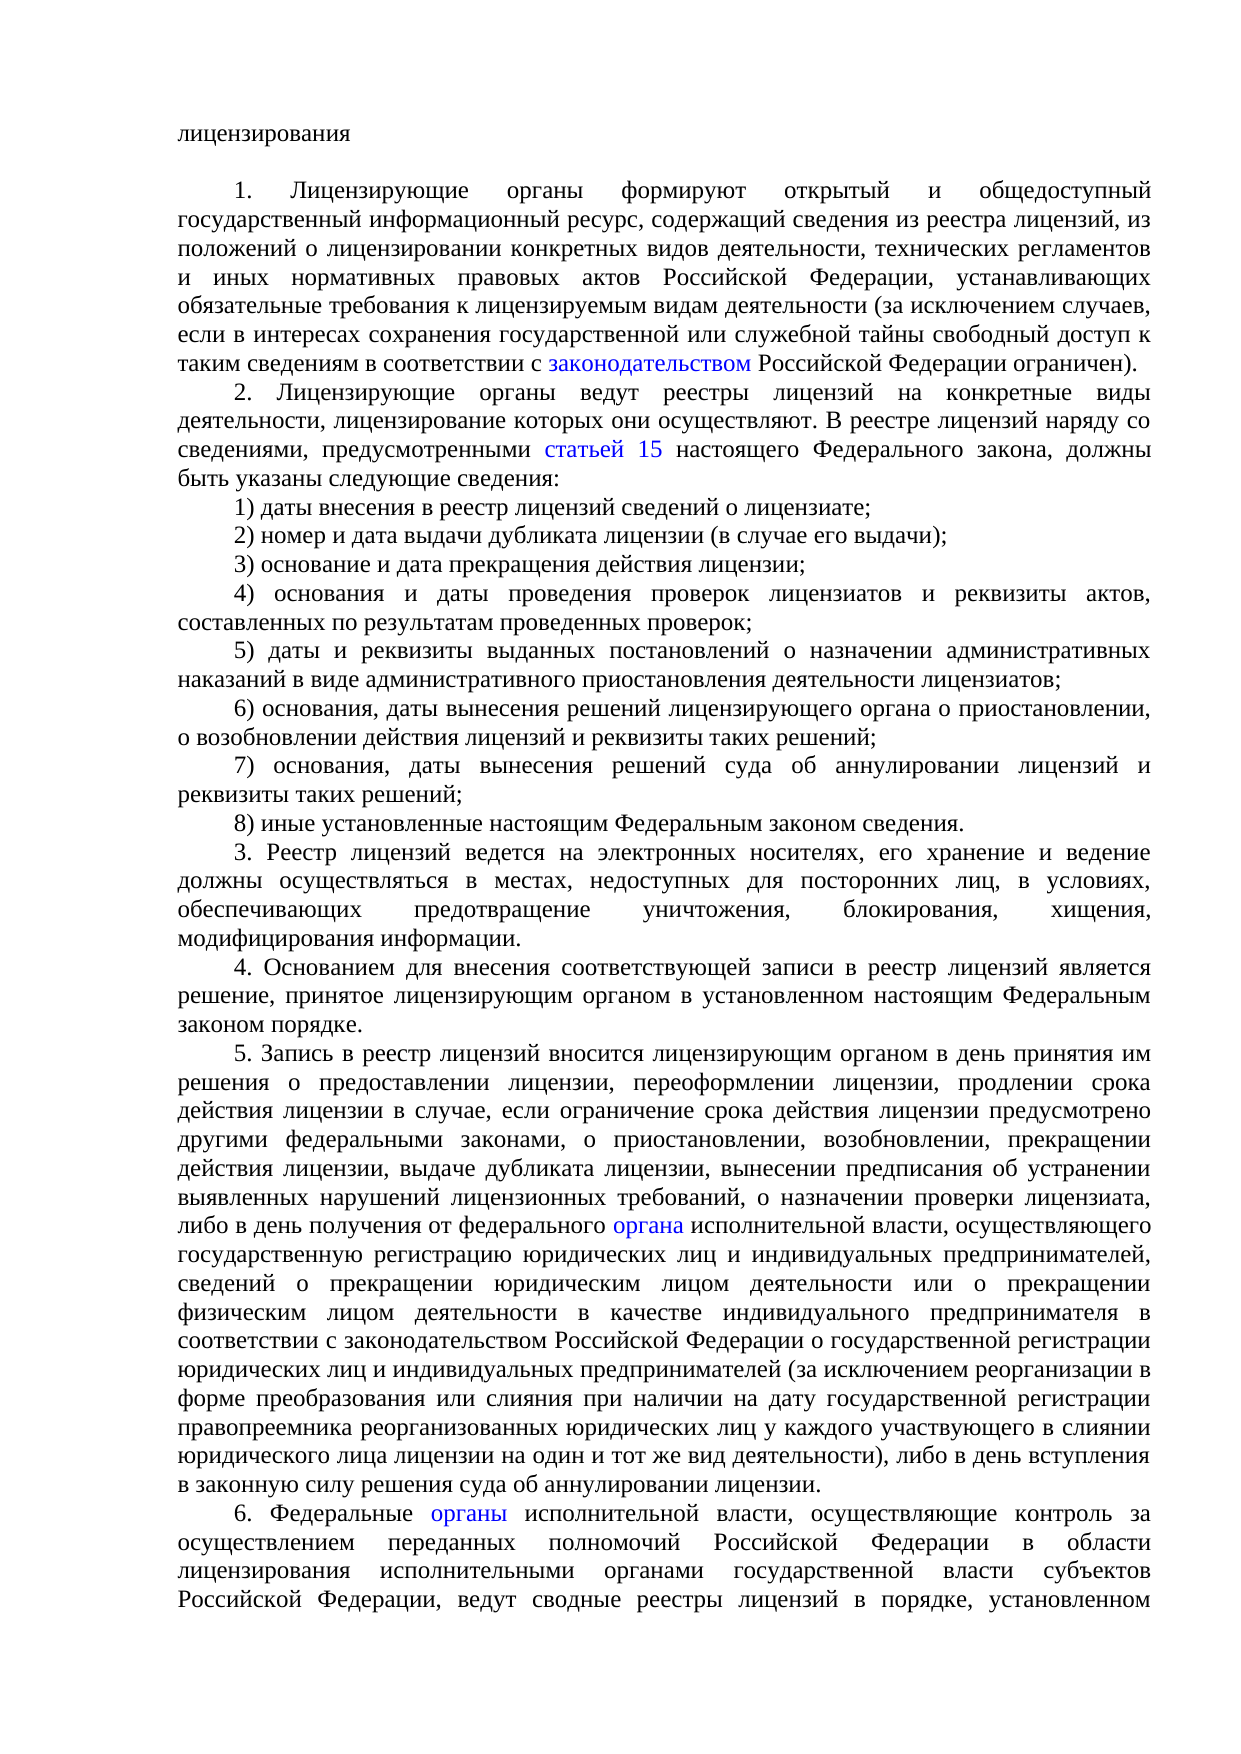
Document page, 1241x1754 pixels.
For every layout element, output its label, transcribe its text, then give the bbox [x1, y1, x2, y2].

text 5. Запись в реестр лицензий вносится лицензирующим органом в день принятия им решения о предоставлении лицензии, переоформлении лицензии, продлении срока действия лицензии в случае, если ограничение срока действия лицензии предусмотрено другими федеральными законами, о приостановлении, возобновлении, прекращении действия лицензии, выдаче дубликата лицензии, вынесении предписания об устранении выявленных нарушений лицензионных требований, о назначении проверки лицензиата, либо в день получения от федерального органа исполнительной власти, осуществляющего государственную регистрацию юридических лиц и индивидуальных предпринимателей, сведений о прекращении юридическим лицом деятельности или о прекращении физическим лицом деятельности в качестве индивидуального предпринимателя в соответствии с законодательством Российской Федерации о государственной регистрации юридических лиц и индивидуальных предпринимателей (за исключением реорганизации в форме преобразования или слияния при наличии на дату государственной регистрации правопреемника реорганизованных юридических лиц у каждого участвующего в слиянии юридического лица лицензии на один и тот же вид деятельности), либо в день вступления в законную силу решения суда об аннулировании лицензии. [177, 1038, 1152, 1498]
text 4) основания и даты проведения проверок лицензиатов и реквизиты актов, составленных по результатам проведенных проверок; [177, 578, 1152, 636]
text 4. Основанием для внесения соответствующей записи в реестр лицензий является решение, принятое лицензирующим органом в установленном настоящим Федеральным законом порядке. [177, 952, 1152, 1038]
text 2. Лицензирующие органы ведут реестры лицензий на конкретные виды деятельности, лицензирование которых они осуществляют. В реестре лицензий наряду со сведениями, предусмотренными статьей 15 настоящего Федерального закона, должны быть указаны следующие сведения: [177, 377, 1152, 492]
text 1) даты внесения в реестр лицензий сведений о лицензиате; [177, 492, 1152, 521]
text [177, 1498, 1152, 1613]
text 2) номер и дата выдачи дубликата лицензии (в случае его выдачи); [177, 521, 1152, 549]
text 8) иные установленные настоящим Федеральным законом сведения. [177, 808, 1152, 837]
text 7) основания, даты вынесения решений суда об аннулировании лицензий и реквизиты таких решений; [177, 751, 1152, 808]
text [177, 118, 1152, 147]
text 6) основания, даты вынесения решений лицензирующего органа о приостановлении, о возобновлении действия лицензий и реквизиты таких решений; [177, 693, 1152, 751]
text 3) основание и дата прекращения действия лицензии; [177, 549, 1152, 578]
text 3. Реестр лицензий ведется на электронных носителях, его хранение и ведение должны осуществляться в местах, недоступных для посторонних лиц, в условиях, обеспечивающих предотвращение уничтожения, блокирования, хищения, модифицирования информации. [177, 837, 1152, 952]
text 5) даты и реквизиты выданных постановлений о назначении административных наказаний в виде административного приостановления деятельности лицензиатов; [177, 636, 1152, 693]
text 1. Лицензирующие органы формируют открытый и общедоступный государственный информационный ресурс, содержащий сведения из реестра лицензий, из положений о лицензировании конкретных видов деятельности, технических регламентов и иных нормативных правовых актов Российской Федерации, устанавливающих обязательные требования к лицензируемым видам деятельности (за исключением случаев, если в интересах сохранения государственной или служебной тайны свободный доступ к таким сведениям в соответствии с законодательством Российской Федерации ограничен). [177, 176, 1152, 377]
